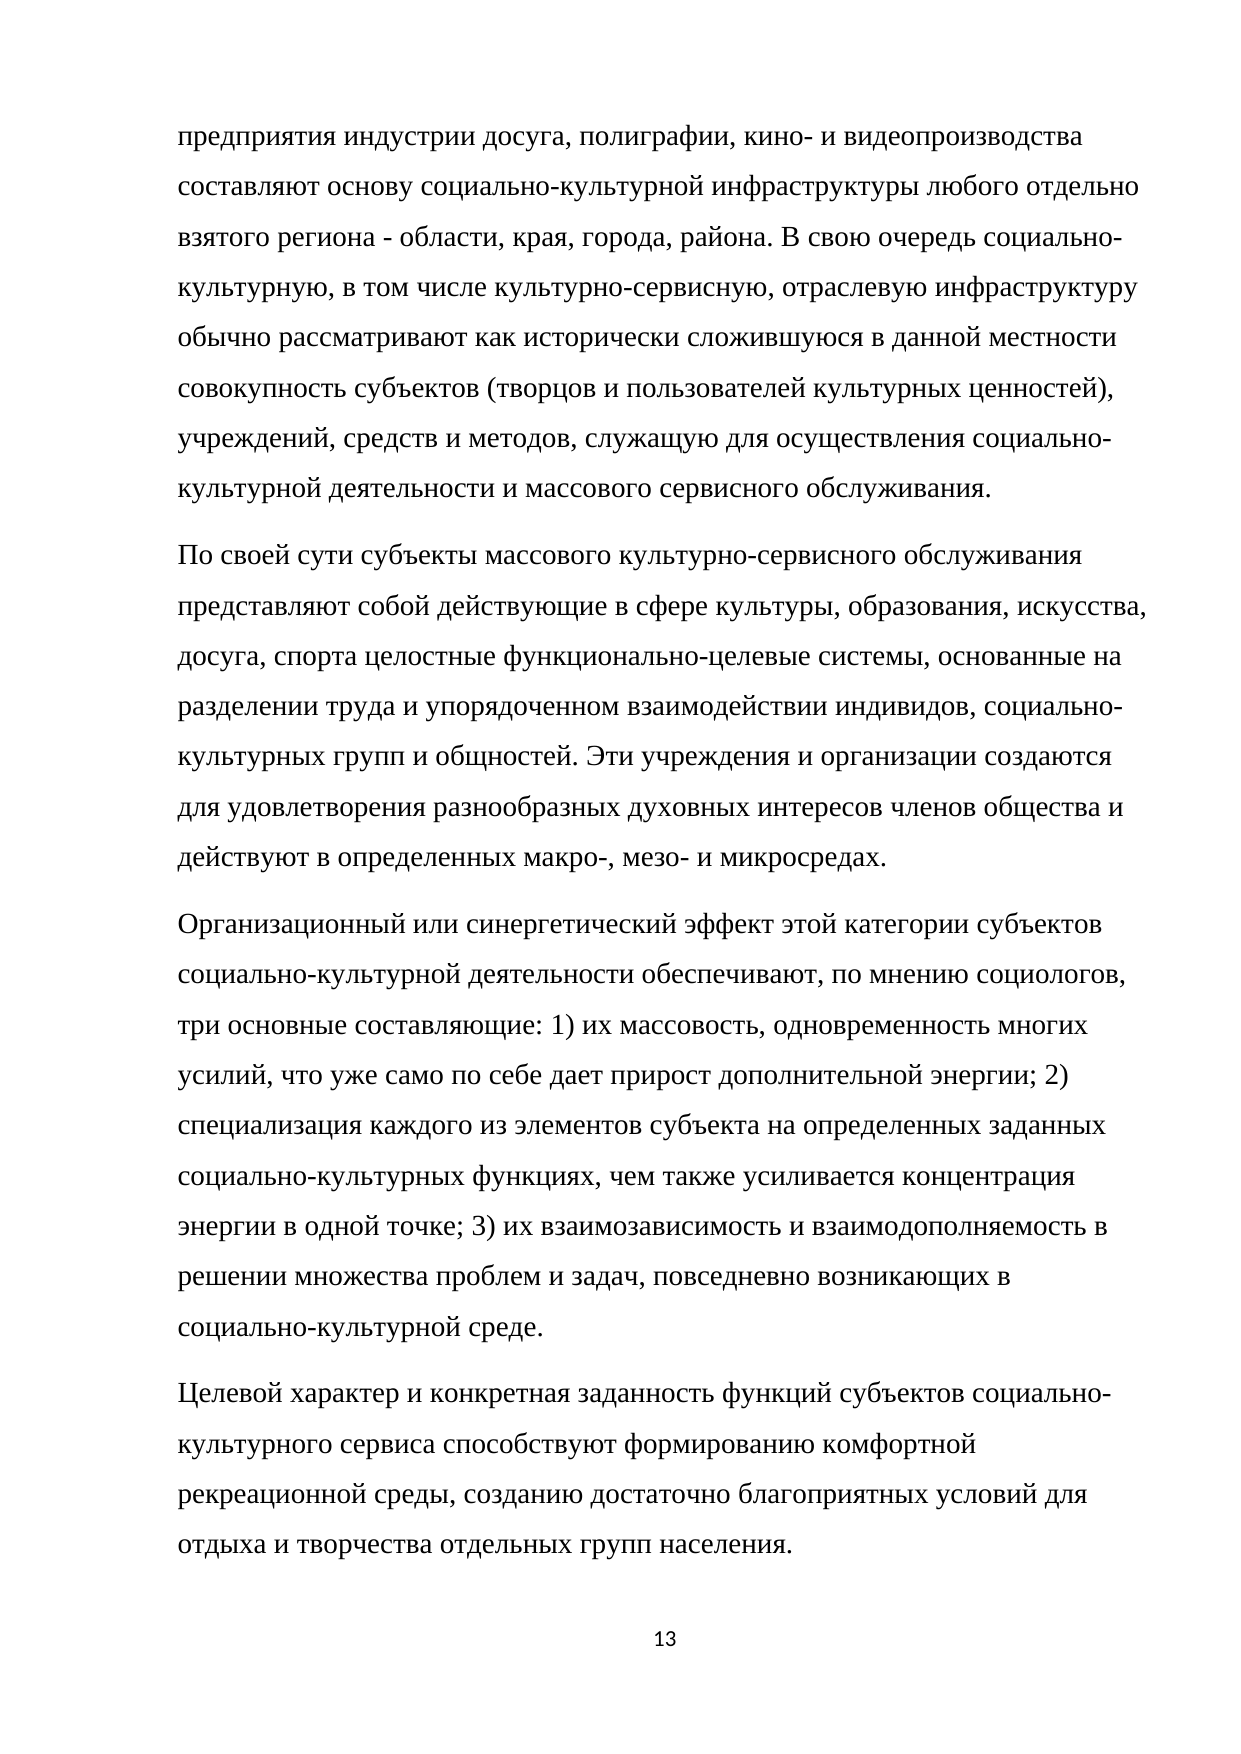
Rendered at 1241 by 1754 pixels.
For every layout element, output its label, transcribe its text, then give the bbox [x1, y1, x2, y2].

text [177, 118, 1152, 504]
text По своей сути субъекты массового культурно-сервисного обслуживания представляют собой действующие в сфере культуры, образования, искусства, досуга, спорта целостные функционально-целевые системы, основанные на разделении труда и упорядоченном взаимодействии индивидов, социально-культурных групп и общностей. Эти учреждения и организации создаются для удовлетворения разнообразных духовных интересов членов общества и действуют в определенных макро-, мезо- и микросредах. [177, 537, 1152, 873]
text Организационный или синергетический эффект этой категории субъектов социально-культурной деятельности обеспечивают, по мнению социологов, три основные составляющие: 1) их массовость, одновременность многих усилий, что уже само по себе дает прирост дополнительной энергии; 2) специализация каждого из элементов субъекта на определенных заданных социально-культурных функциях, чем также усиливается концентрация энергии в одной точке; 3) их взаимозависимость и взаимодополняемость в решении множества проблем и задач, повседневно возникающих в социально-культурной среде. [177, 906, 1152, 1342]
text Целевой характер и конкретная заданность функций субъектов социально-культурного сервиса способствуют формированию комфортной рекреационной среды, созданию достаточно благоприятных условий для отдыха и творчества отдельных групп населения. [177, 1376, 1152, 1560]
